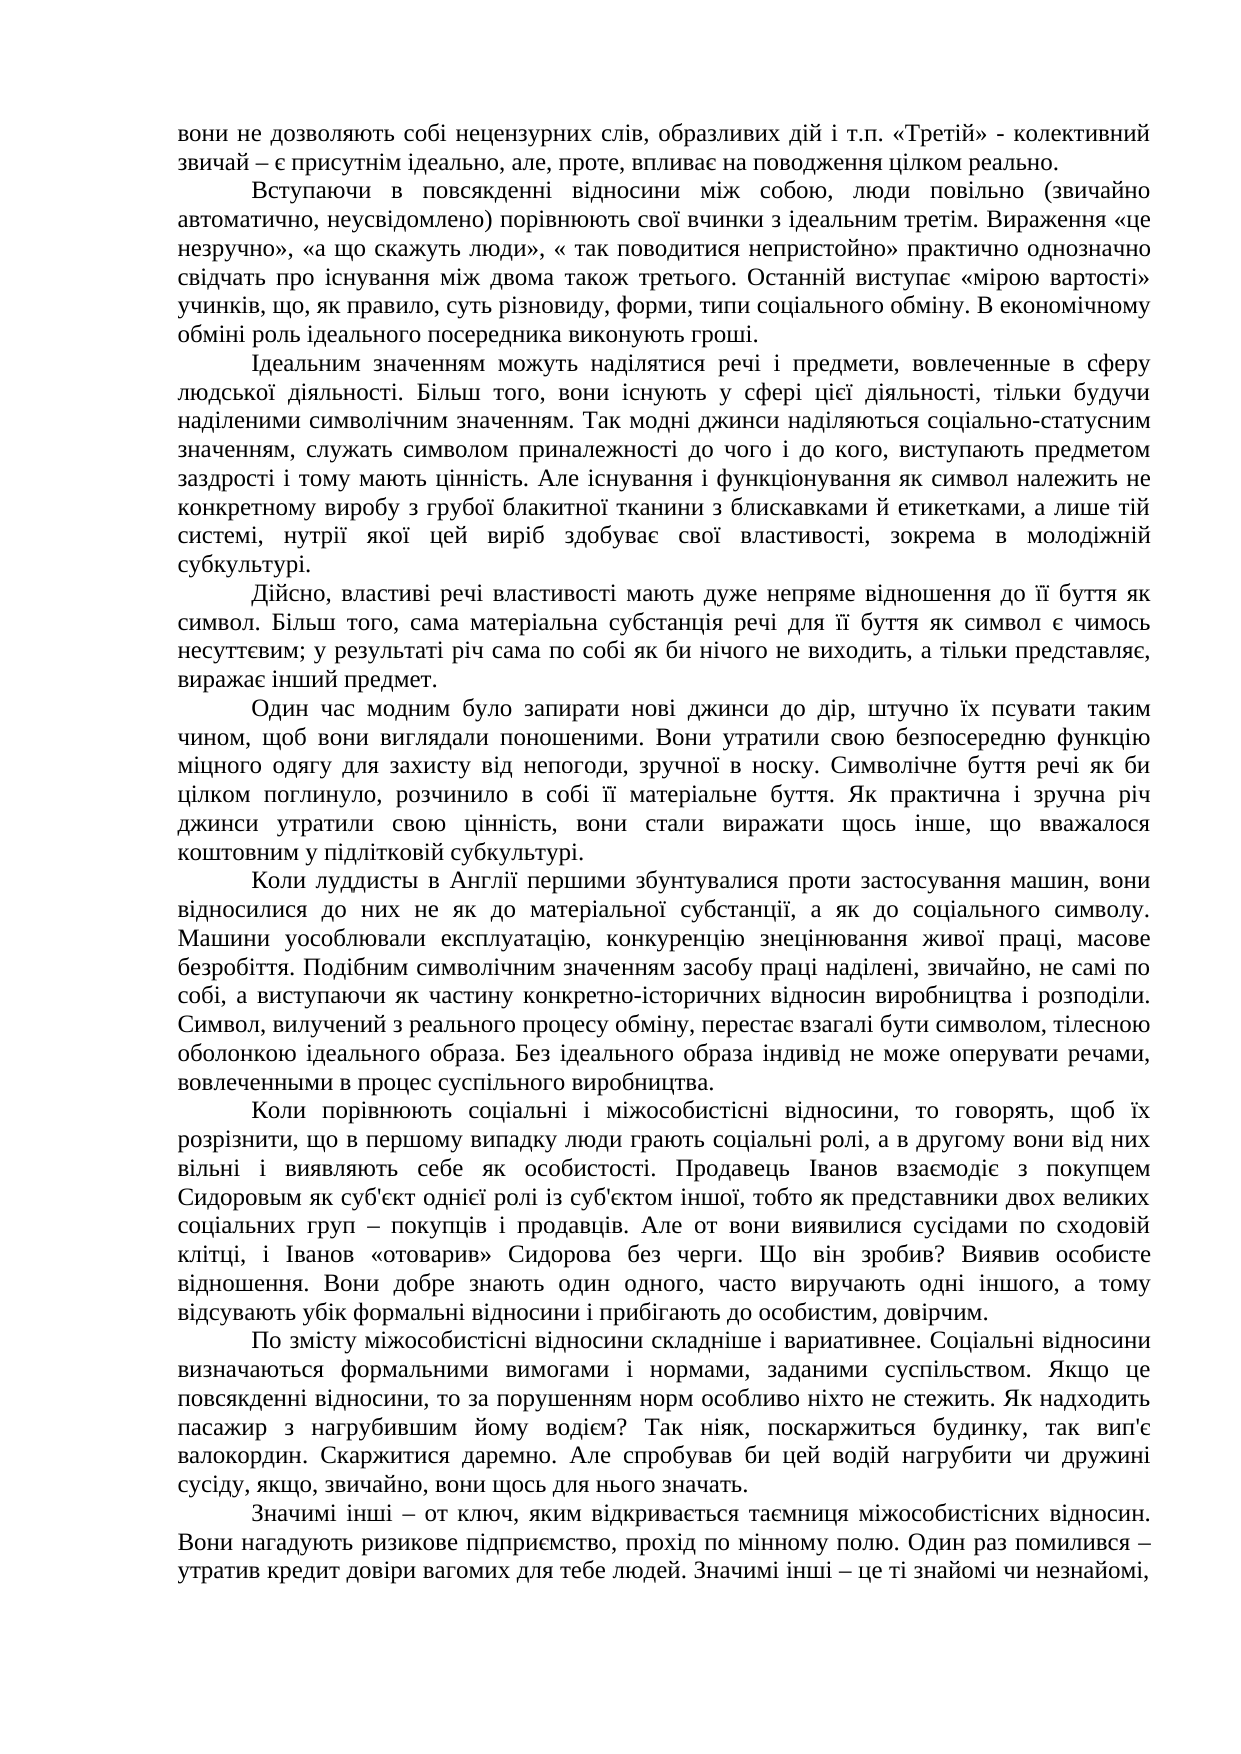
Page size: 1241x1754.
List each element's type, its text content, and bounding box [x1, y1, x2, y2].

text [177, 1498, 1152, 1584]
text Коли луддисты в Англії першими збунтувалися проти застосування машин, вони відносилися до них не як до матеріальної субстанції, а як до соціального символу. Машини уособлювали експлуатацію, конкуренцію знецінювання живої праці, масове безробіття. Подібним символічним значенням засобу праці наділені, звичайно, не самі по собі, а виступаючи як частину конкретно-історичних відносин виробництва і розподіли. Символ, вилучений з реального процесу обміну, перестає взагалі бути символом, тілесною оболонкою ідеального образа. Без ідеального образа індивід не може оперувати речами, вовлеченными в процес суспільного виробництва. [177, 866, 1152, 1096]
text Дійсно, властиві речі властивості мають дуже непряме відношення до її буття як символ. Більш того, сама матеріальна субстанція речі для її буття як символ є чимось несуттєвим; у результаті річ сама по собі як би нічого не виходить, а тільки представляє, виражає інший предмет. [177, 578, 1152, 693]
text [177, 118, 1152, 176]
text Вступаючи в повсякденні відносини між собою, люди повільно (звичайно автоматично, неусвідомлено) порівнюють свої вчинки з ідеальним третім. Вираження «це незручно», «а що скажуть люди», « так поводитися непристойно» практично однозначно свідчать про існування між двома також третього. Останній виступає «мірою вартості» учинків, що, як правило, суть різновиду, форми, типи соціального обміну. В економічному обміні роль ідеального посередника виконують гроші. [177, 176, 1152, 348]
text Ідеальним значенням можуть наділятися речі і предмети, вовлеченные в сферу людської діяльності. Більш того, вони існують у сфері цієї діяльності, тільки будучи наділеними символічним значенням. Так модні джинси наділяються соціально-статусним значенням, служать символом приналежності до чого і до кого, виступають предметом заздрості і тому мають цінність. Але існування і функціонування як символ належить не конкретному виробу з грубої блакитної тканини з блискавками й етикетками, а лише тій системі, нутрії якої цей виріб здобуває свої властивості, зокрема в молодіжній субкультурі. [177, 348, 1152, 578]
text Коли порівнюють соціальні і міжособистісні відносини, то говорять, щоб їх розрізнити, що в першому випадку люди грають соціальні ролі, а в другому вони від них вільні і виявляють себе як особистості. Продавець Іванов взаємодіє з покупцем Сидоровым як суб'єкт однієї ролі із суб'єктом іншої, тобто як представники двох великих соціальних груп – покупців і продавців. Але от вони виявилися сусідами по сходовій клітці, і Іванов «отоварив» Сидорова без черги. Що він зробив? Виявив особисте відношення. Вони добре знають один одного, часто виручають одні іншого, а тому відсувають убік формальні відносини і прибігають до особистим, довірчим. [177, 1096, 1152, 1326]
text По змісту міжособистісні відносини складніше і вариативнее. Соціальні відносини визначаються формальними вимогами і нормами, заданими суспільством. Якщо це повсякденні відносини, то за порушенням норм особливо ніхто не стежить. Як надходить пасажир з нагрубившим йому водієм? Так ніяк, поскаржиться будинку, так вип'є валокордин. Скаржитися даремно. Але спробував би цей водій нагрубити чи дружині сусіду, якщо, звичайно, вони щось для нього значать. [177, 1326, 1152, 1498]
text Один час модним було запирати нові джинси до дір, штучно їх псувати таким чином, щоб вони виглядали поношеними. Вони утратили свою безпосередню функцію міцного одягу для захисту від непогоди, зручної в носку. Символічне буття речі як би цілком поглинуло, розчинило в собі її матеріальне буття. Як практична і зручна річ джинси утратили свою цінність, вони стали виражати щось інше, що вважалося коштовним у підлітковій субкультурі. [177, 693, 1152, 866]
